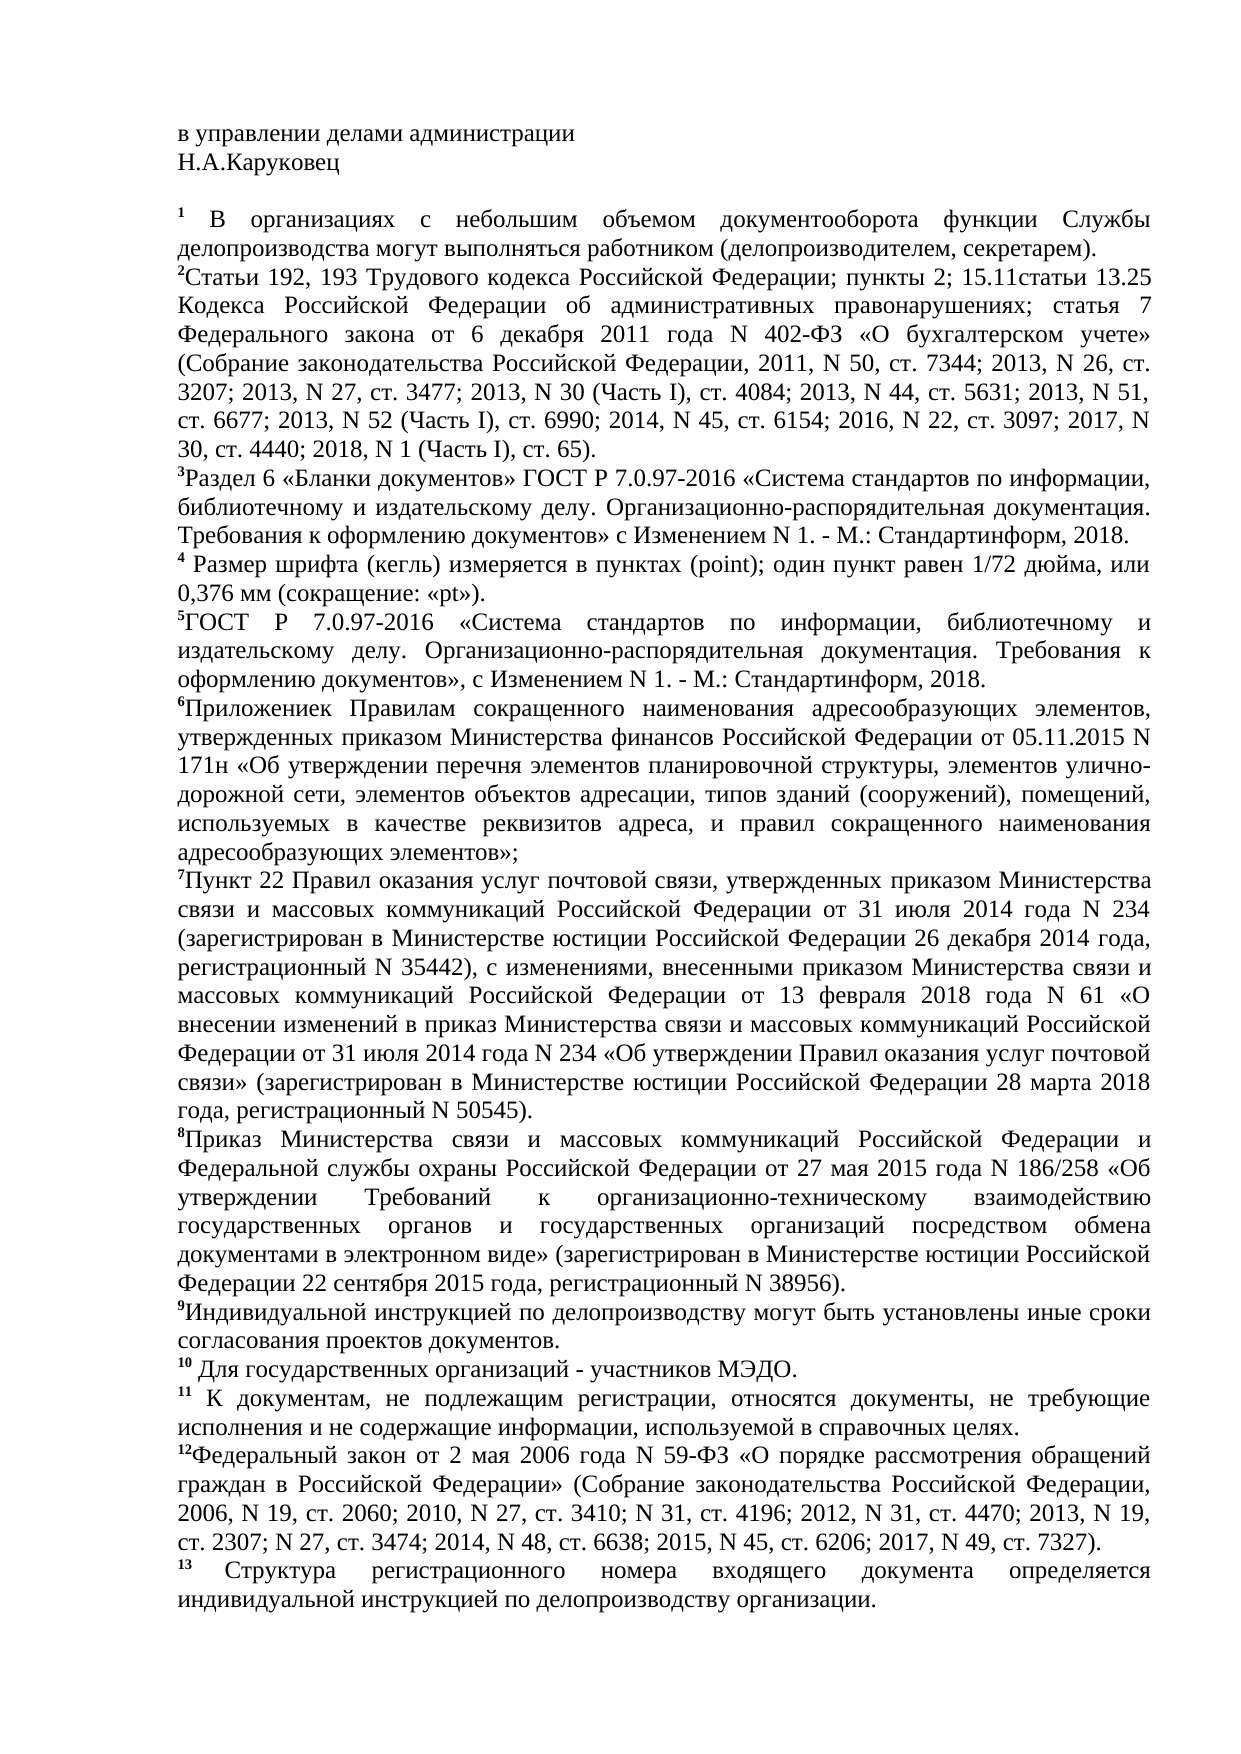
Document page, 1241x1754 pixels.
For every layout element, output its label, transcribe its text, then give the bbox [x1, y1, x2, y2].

text 5ГОСТ Р 7.0.97-2016 «Система стандартов по информации, библиотечному и издательскому делу. Организационно-распорядительная документация. Требования к оформлению документов», с Изменением N 1. - М.: Стандартинформ, 2018. [177, 607, 1152, 693]
text 9Индивидуальной инструкцией по делопроизводству могут быть установлены иные сроки согласования проектов документов. [177, 1297, 1152, 1354]
text 3Раздел 6 «Бланки документов» ГОСТ Р 7.0.97-2016 «Система стандартов по информации, библиотечному и издательскому делу. Организационно-распорядительная документация. Требования к оформлению документов» с Изменением N 1. - М.: Стандартинформ, 2018. [177, 463, 1152, 549]
text Н.А.Каруковец [177, 147, 1152, 176]
text 12Федеральный закон от 2 мая 2006 года N 59-ФЗ «О порядке рассмотрения обращений граждан в Российской Федерации» (Собрание законодательства Российской Федерации, 2006, N 19, ст. 2060; 2010, N 27, ст. 3410; N 31, ст. 4196; 2012, N 31, ст. 4470; 2013, N 19, ст. 2307; N 27, ст. 3474; 2014, N 48, ст. 6638; 2015, N 45, ст. 6206; 2017, N 49, ст. 7327). [177, 1441, 1152, 1556]
text 2Статьи 192, 193 Трудового кодекса Российской Федерации; пункты 2; 15.11статьи 13.25 Кодекса Российской Федерации об административных правонарушениях; статья 7 Федерального закона от 6 декабря 2011 года N 402-ФЗ «О бухгалтерском учете» (Собрание законодательства Российской Федерации, 2011, N 50, ст. 7344; 2013, N 26, ст. 3207; 2013, N 27, ст. 3477; 2013, N 30 (Часть I), ст. 4084; 2013, N 44, ст. 5631; 2013, N 51, ст. 6677; 2013, N 52 (Часть I), ст. 6990; 2014, N 45, ст. 6154; 2016, N 22, ст. 3097; 2017, N 30, ст. 4440; 2018, N 1 (Часть I), ст. 65). [177, 262, 1152, 463]
text 6Приложениек Правилам сокращенного наименования адресообразующих элементов, утвержденных приказом Министерства финансов Российской Федерации от 05.11.2015 N 171н «Об утверждении перечня элементов планировочной структуры, элементов улично-дорожной сети, элементов объектов адресации, типов зданий (сооружений), помещений, используемых в качестве реквизитов адреса, и правил сокращенного наименования адресообразующих элементов»; [177, 693, 1152, 866]
text 11 К документам, не подлежащим регистрации, относятся документы, не требующие исполнения и не содержащие информации, используемой в справочных целях. [177, 1383, 1152, 1441]
text 8Приказ Министерства связи и массовых коммуникаций Российской Федерации и Федеральной службы охраны Российской Федерации от 27 мая 2015 года N 186/258 «Об утверждении Требований к организационно-техническому взаимодействию государственных органов и государственных организаций посредством обмена документами в электронном виде» (зарегистрирован в Министерстве юстиции Российской Федерации 22 сентября 2015 года, регистрационный N 38956). [177, 1124, 1152, 1297]
text 13 Структура регистрационного номера входящего документа определяется индивидуальной инструкцией по делопроизводству организации. [177, 1556, 1152, 1613]
text 10 Для государственных организаций - участников МЭДО. [177, 1354, 1152, 1383]
text в управлении делами администрации [177, 118, 1152, 147]
text 4 Размер шрифта (кегль) измеряется в пунктах (point); один пункт равен 1/72 дюйма, или 0,376 мм (сокращение: «pt»). [177, 549, 1152, 607]
text 7Пункт 22 Правил оказания услуг почтовой связи, утвержденных приказом Министерства связи и массовых коммуникаций Российской Федерации от 31 июля 2014 года N 234 (зарегистрирован в Министерстве юстиции Российской Федерации 26 декабря 2014 года, регистрационный N 35442), с изменениями, внесенными приказом Министерства связи и массовых коммуникаций Российской Федерации от 13 февраля 2018 года N 61 «О внесении изменений в приказ Министерства связи и массовых коммуникаций Российской Федерации от 31 июля 2014 года N 234 «Об утверждении Правил оказания услуг почтовой связи» (зарегистрирован в Министерстве юстиции Российской Федерации 28 марта 2018 года, регистрационный N 50545). [177, 866, 1152, 1124]
text 1 В организациях с небольшим объемом документооборота функции Службы делопроизводства могут выполняться работником (делопроизводителем, секретарем). [177, 204, 1152, 262]
